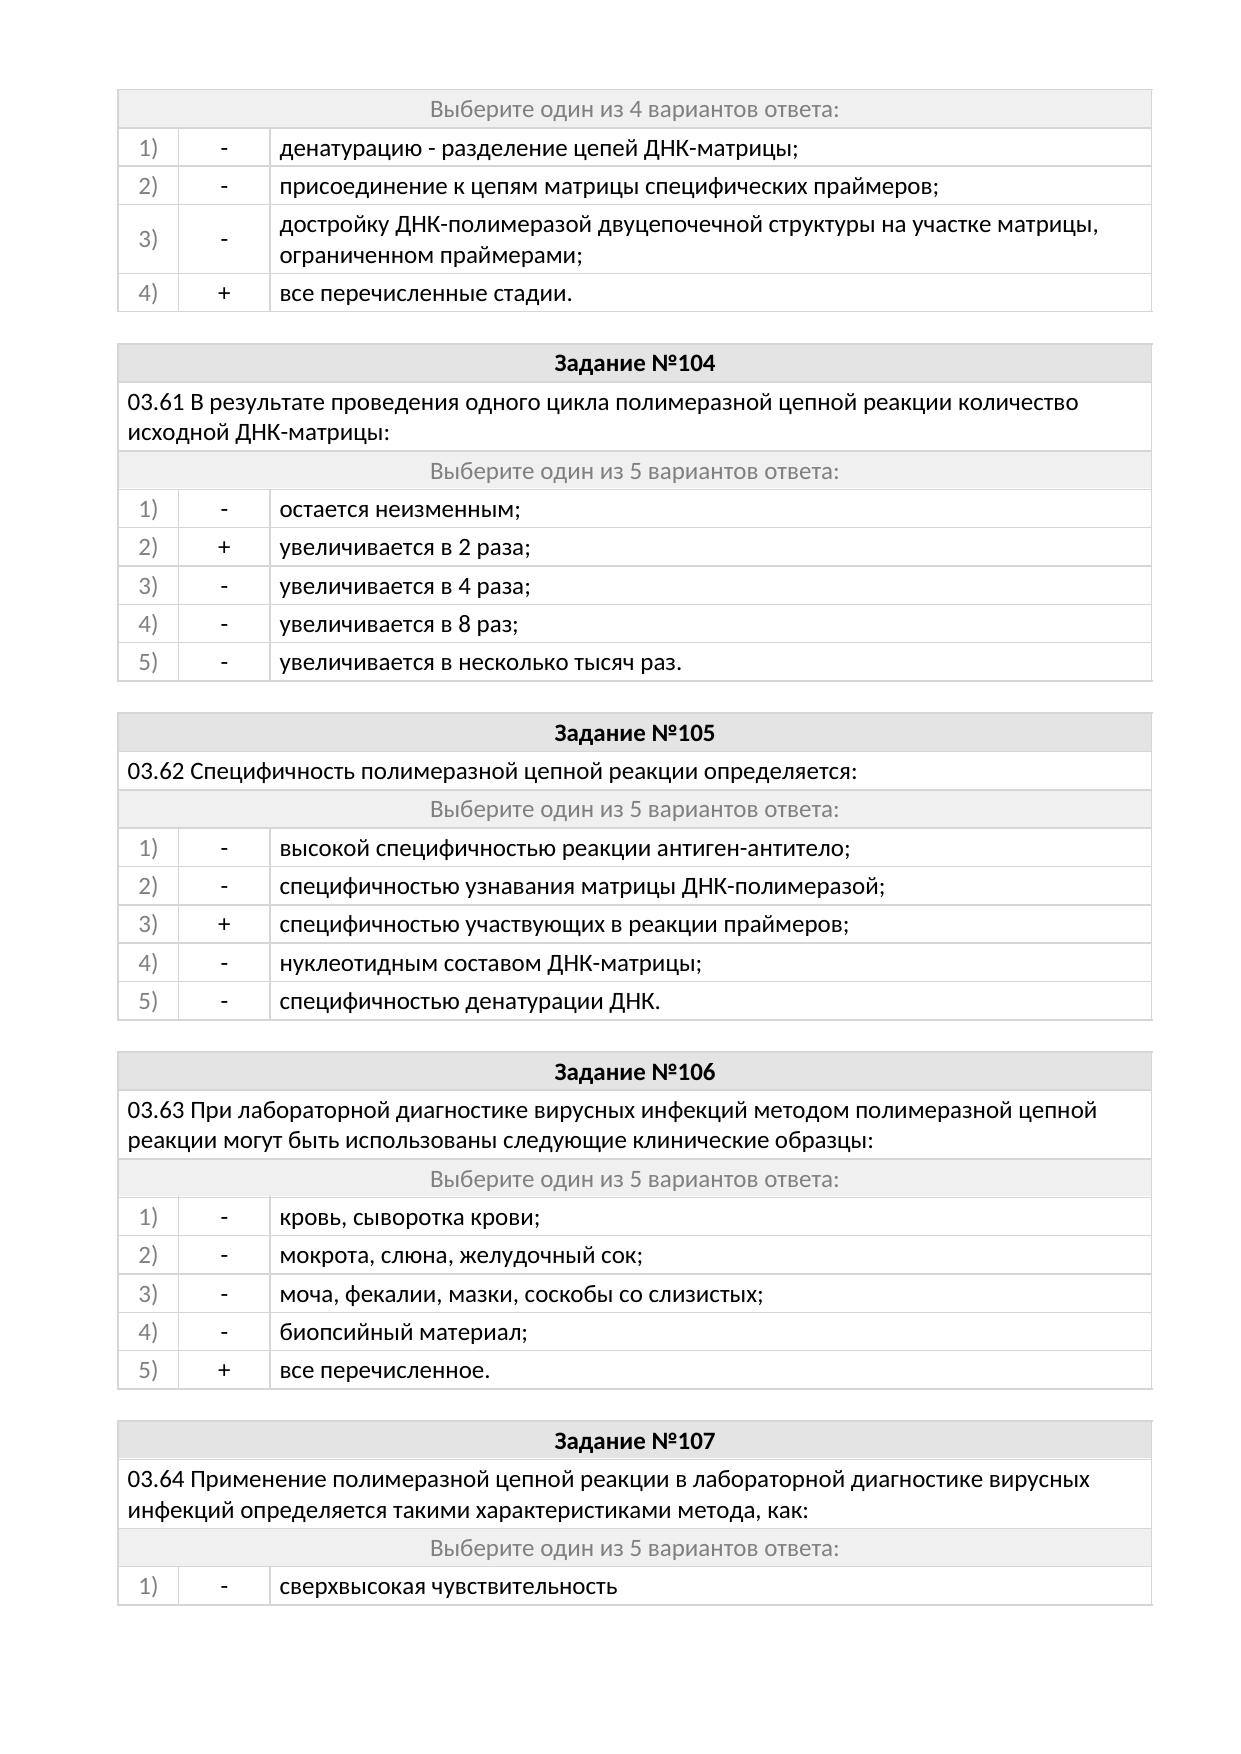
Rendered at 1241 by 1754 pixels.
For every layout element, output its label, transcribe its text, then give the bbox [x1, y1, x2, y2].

table_cell сверхвысокая чувствительность [271, 1567, 1151, 1604]
table_cell + [179, 528, 269, 565]
table_header Задание №107 [119, 1422, 1151, 1458]
table_cell 3) [119, 906, 178, 942]
table_cell нуклеотидным составом ДНК-матрицы; [271, 944, 1151, 981]
table_cell - [179, 167, 269, 204]
table_header Задание №104 [119, 345, 1151, 381]
table_cell Выберите один из 4 вариантов ответа: [119, 90, 1151, 127]
table_cell Выберите один из 5 вариантов ответа: [119, 452, 1151, 488]
table_cell присоединение к цепям матрицы специфических праймеров; [271, 167, 1151, 204]
table_cell 03.63 При лабораторной диагностике вирусных инфекций методом полимеразной цепной реакции могут быть использованы следующие клинические образцы: [119, 1091, 1151, 1158]
table_cell увеличивается в 8 раз; [271, 605, 1151, 642]
table_cell Выберите один из 5 вариантов ответа: [119, 1160, 1151, 1196]
table_cell увеличивается в 4 раза; [271, 567, 1151, 603]
table_cell высокой специфичностью реакции антиген-антитело; [271, 829, 1151, 866]
table_cell 1) [119, 1567, 178, 1604]
table_cell - [179, 643, 269, 680]
table_cell 2) [119, 167, 178, 204]
table_cell - [179, 1198, 269, 1235]
table_cell 3) [119, 205, 178, 272]
table_cell - [179, 829, 269, 866]
table_cell + [179, 1351, 269, 1388]
table_cell + [179, 906, 269, 942]
table_cell - [179, 129, 269, 165]
table_cell - [179, 1567, 269, 1604]
table_cell 03.64 Применение полимеразной цепной реакции в лабораторной диагностике вирусных инфекций определяется такими характеристиками метода, как: [119, 1460, 1151, 1527]
table_cell - [179, 867, 269, 904]
table_cell специфичностью денатурации ДНК. [271, 982, 1151, 1019]
table_cell 1) [119, 129, 178, 165]
table_cell - [179, 944, 269, 981]
table_cell 4) [119, 1313, 178, 1350]
table_cell остается неизменным; [271, 490, 1151, 527]
table_cell биопсийный материал; [271, 1313, 1151, 1350]
table_cell - [179, 205, 269, 272]
table_cell Выберите один из 5 вариантов ответа: [119, 1529, 1151, 1566]
table_cell денатурацию - разделение цепей ДНК-матрицы; [271, 129, 1151, 165]
table_cell все перечисленные стадии. [271, 274, 1151, 311]
table_header Задание №106 [119, 1053, 1151, 1089]
table_cell моча, фекалии, мазки, соскобы со слизистых; [271, 1275, 1151, 1311]
table_cell - [179, 605, 269, 642]
table_cell + [179, 274, 269, 311]
table_cell 2) [119, 867, 178, 904]
table_cell 2) [119, 1236, 178, 1273]
table_header Задание №105 [119, 714, 1151, 751]
table_cell 03.62 Специфичность полимеразной цепной реакции определяется: [119, 752, 1151, 789]
table_cell 1) [119, 829, 178, 866]
table_cell увеличивается в несколько тысяч раз. [271, 643, 1151, 680]
table_cell 4) [119, 605, 178, 642]
table_cell 1) [119, 1198, 178, 1235]
table_cell 5) [119, 643, 178, 680]
table_cell увеличивается в 2 раза; [271, 528, 1151, 565]
table_cell 4) [119, 274, 178, 311]
table_cell специфичностью узнавания матрицы ДНК-полимеразой; [271, 867, 1151, 904]
table_cell все перечисленное. [271, 1351, 1151, 1388]
table_cell 1) [119, 490, 178, 527]
table_cell 03.61 В результате проведения одного цикла полимеразной цепной реакции количество исходной ДНК-матрицы: [119, 383, 1151, 450]
table_cell 5) [119, 982, 178, 1019]
table_cell - [179, 1236, 269, 1273]
table_cell 3) [119, 567, 178, 603]
table_cell 4) [119, 944, 178, 981]
table_cell - [179, 1275, 269, 1311]
table_cell - [179, 490, 269, 527]
table_cell кровь, сыворотка крови; [271, 1198, 1151, 1235]
table_cell Выберите один из 5 вариантов ответа: [119, 791, 1151, 827]
table_cell специфичностью участвующих в реакции праймеров; [271, 906, 1151, 942]
table_cell достройку ДНК-полимеразой двуцепочечной структуры на участке матрицы, ограниченном праймерами; [271, 205, 1151, 272]
table_cell 3) [119, 1275, 178, 1311]
table_cell мокрота, слюна, желудочный сок; [271, 1236, 1151, 1273]
table_cell 5) [119, 1351, 178, 1388]
table_cell - [179, 567, 269, 603]
table_cell - [179, 1313, 269, 1350]
table_cell 2) [119, 528, 178, 565]
table_cell - [179, 982, 269, 1019]
